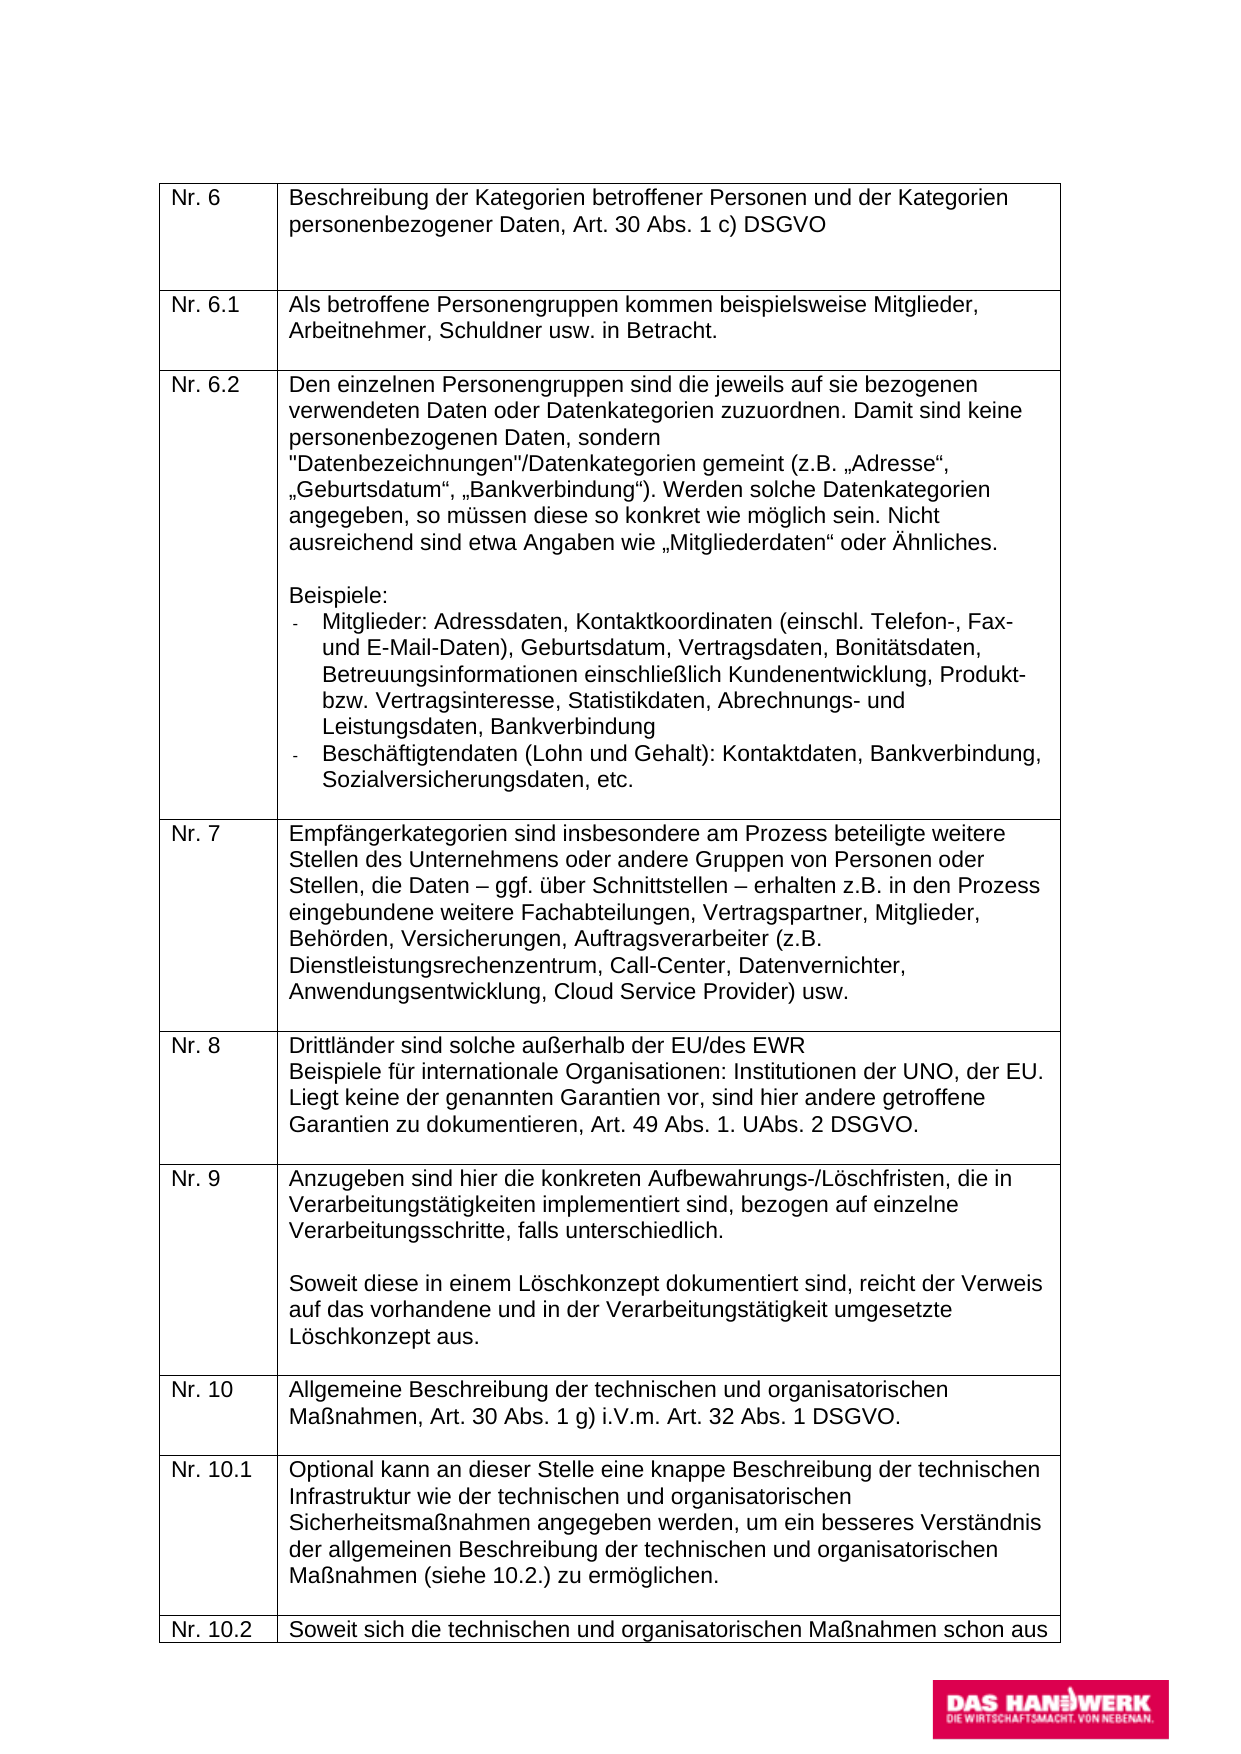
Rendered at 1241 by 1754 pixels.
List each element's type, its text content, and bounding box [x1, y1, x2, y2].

table_cell Nr. 10.1 [160, 1456, 277, 1614]
table_cell Nr. 9 [160, 1165, 277, 1375]
table_cell Empfängerkategorien sind insbesondere am Prozess beteiligte weitere Stellen des Unternehmens oder andere Gruppen von Personen oder Stellen, die Daten – ggf. über Schnittstellen – erhalten z.B. in den Prozess eingebundene weitere Fachabteilungen, Vertragspartner, Mitglieder, Behörden, Versicherungen, Auftragsverarbeiter (z.B. Dienstleistungsrechenzentrum, Call-Center, Datenvernichter, Anwendungsentwicklung, Cloud Service Provider) usw. [278, 820, 1060, 1031]
table_cell Als betroffene Personengruppen kommen beispielsweise Mitglieder, Arbeitnehmer, Schuldner usw. in Betracht. [278, 291, 1060, 370]
table_cell Nr. 10.2 [160, 1616, 277, 1642]
table_cell Nr. 10 [160, 1376, 277, 1455]
table_cell Optional kann an dieser Stelle eine knappe Beschreibung der technischen Infrastruktur wie der technischen und organisatorischen Sicherheitsmaßnahmen angegeben werden, um ein besseres Verständnis der allgemeinen Beschreibung der technischen und organisatorischen Maßnahmen (siehe 10.2.) zu ermöglichen. [278, 1456, 1060, 1614]
table_cell Beschreibung der Kategorien betroffener Personen und der Kategorien personenbezogener Daten, Art. 30 Abs. 1 c) DSGVO [278, 184, 1060, 289]
table_cell Nr. 8 [160, 1032, 277, 1163]
table_cell Den einzelnen Personengruppen sind die jeweils auf sie bezogenen verwendeten Daten oder Datenkategorien zuzuordnen. Damit sind keine personenbezogenen Daten, sondern "Datenbezeichnungen"/Datenkategorien gemeint (z.B. „Adresse“, „Geburtsdatum“, „Bankverbindung“). Werden solche Datenkategorien angegeben, so müssen diese so konkret wie möglich sein. Nicht ausreichend sind etwa Angaben wie „Mitgliederdaten“ oder Ähnliches. Beispiele: Mitglieder: Adressdaten, Kontaktkoordinaten (einschl. Telefon-, Fax-und E-Mail-Daten), Geburtsdatum, Vertragsdaten, Bonitätsdaten, Betreuungsinformationen einschließlich Kundenentwicklung, Produkt- bzw. Vertragsinteresse, Statistikdaten, Abrechnungs- und Leistungsdaten, Bankverbindung Beschäftigtendaten (Lohn und Gehalt): Kontaktdaten, Bankverbindung, Sozialversicherungsdaten, etc. [278, 371, 1060, 819]
table_cell Nr. 6.2 [160, 371, 277, 819]
table_cell Nr. 6 [160, 184, 277, 289]
table_cell Nr. 7 [160, 820, 277, 1031]
table_cell Nr. 6.1 [160, 291, 277, 370]
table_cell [278, 1616, 1060, 1642]
table_cell Drittländer sind solche außerhalb der EU/des EWR Beispiele für internationale Organisationen: Institutionen der UNO, der EU. Liegt keine der genannten Garantien vor, sind hier andere getroffene Garantien zu dokumentieren, Art. 49 Abs. 1. UAbs. 2 DSGVO. [278, 1032, 1060, 1163]
table_cell Allgemeine Beschreibung der technischen und organisatorischen Maßnahmen, Art. 30 Abs. 1 g) i.V.m. Art. 32 Abs. 1 DSGVO. [278, 1376, 1060, 1455]
picture [931, 1680, 1169, 1738]
table_cell Anzugeben sind hier die konkreten Aufbewahrungs-/Löschfristen, die in Verarbeitungstätigkeiten implementiert sind, bezogen auf einzelne Verarbeitungsschritte, falls unterschiedlich. Soweit diese in einem Löschkonzept dokumentiert sind, reicht der Verweis auf das vorhandene und in der Verarbeitungstätigkeit umgesetzte Löschkonzept aus. [278, 1165, 1060, 1375]
